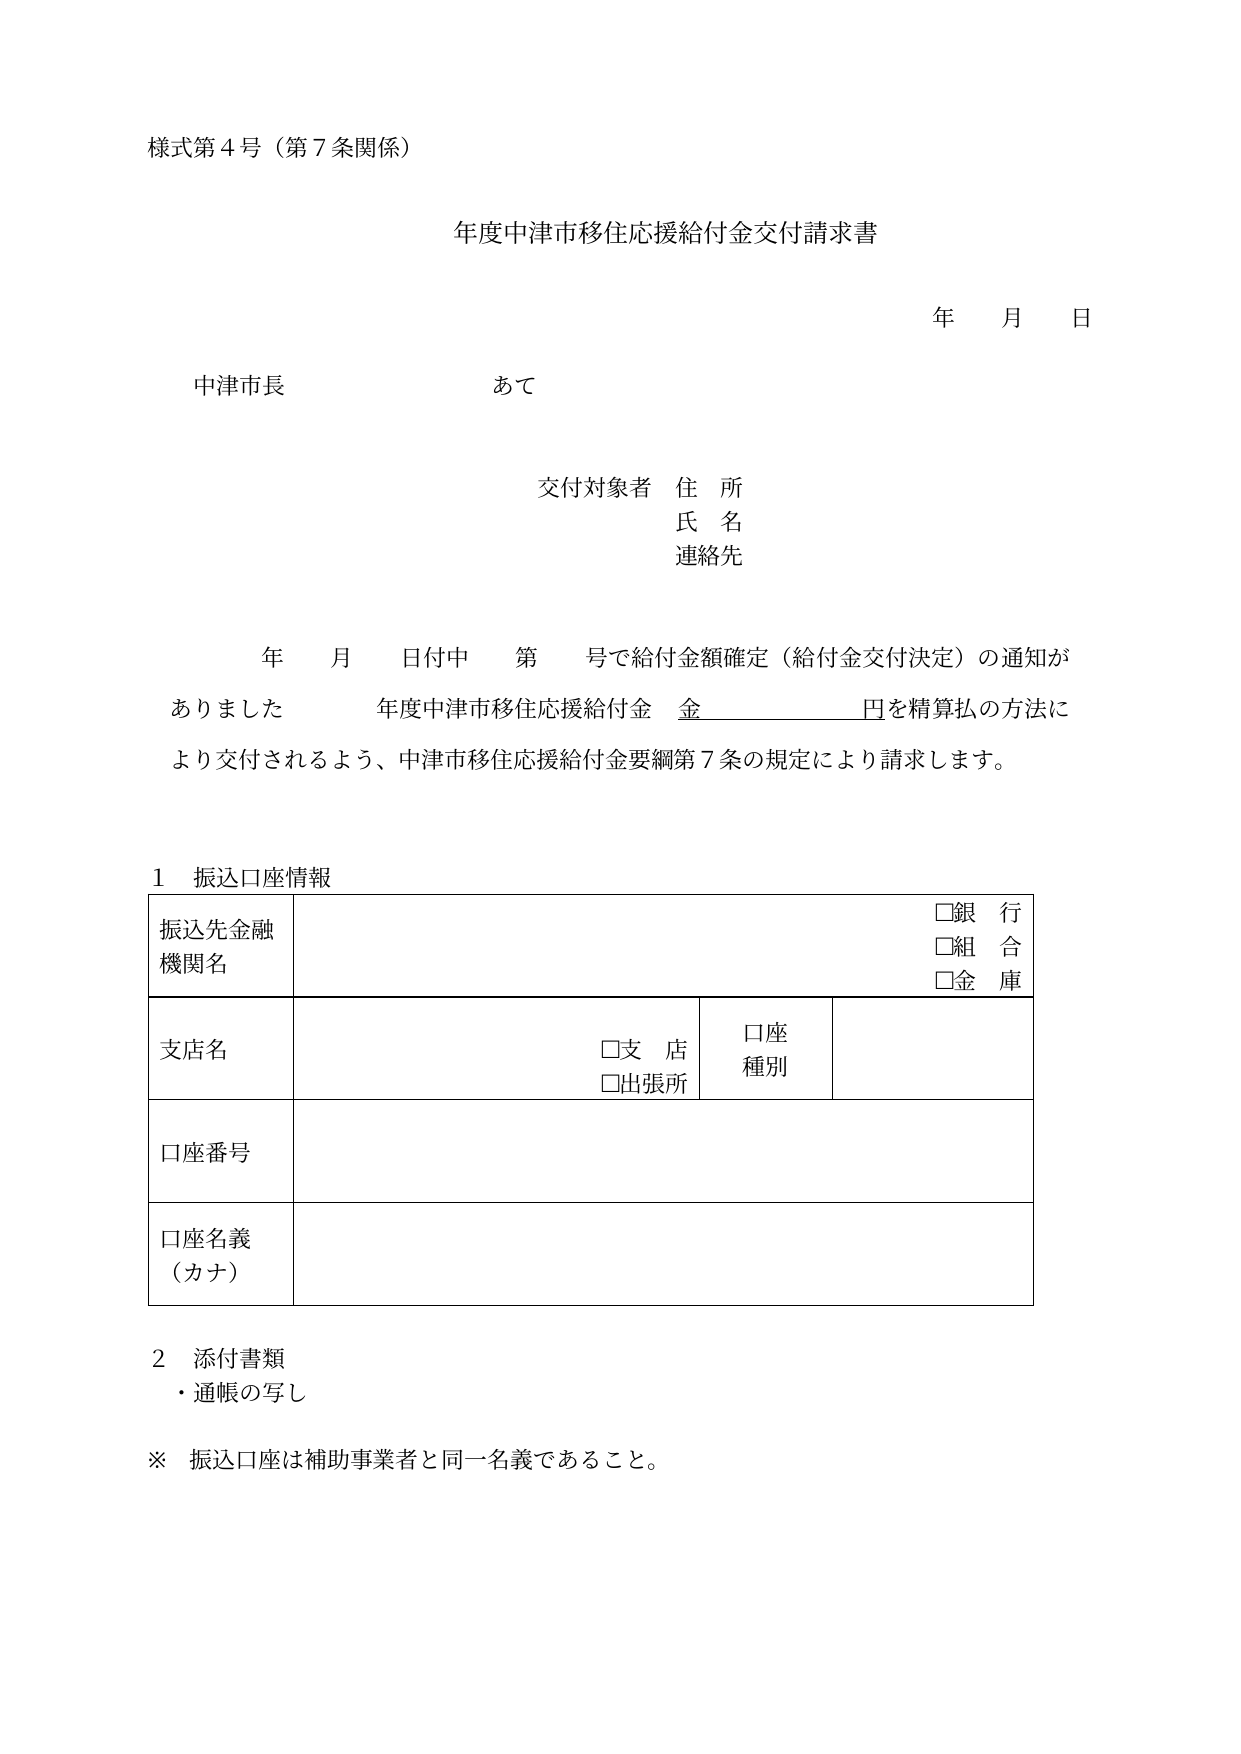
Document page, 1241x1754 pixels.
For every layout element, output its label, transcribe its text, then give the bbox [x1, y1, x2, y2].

text 交付対象者 住 所 [148, 469, 1092, 503]
table_cell 口座名義 （カナ） [149, 1203, 293, 1305]
table_header 銀 行 組 合 金 庫 [294, 895, 1033, 996]
table_header 振込先金融 機関名 [149, 895, 293, 996]
text 年度中津市移住応援給付金交付請求書 [148, 198, 1092, 266]
table_cell 口座 種別 [700, 998, 832, 1099]
text ・通帳の写し [148, 1374, 1092, 1408]
table_cell 支店名 [149, 998, 293, 1099]
table_cell [294, 1100, 1033, 1202]
table_cell [294, 1203, 1033, 1305]
text ２ 添付書類 [148, 1340, 1092, 1374]
text 年 月 日付中 第 号で給付金額確定（給付金交付決定）の通知がありました 年度中津市移住応援給付金 金 円を精算払の方法により交付されるよう、中津市移住応援給付金要綱第７条の規定により請求します。 [169, 639, 1071, 775]
text 連絡先 [148, 537, 1092, 571]
text 中津市長 あて [148, 368, 1092, 402]
table_cell 支 店 出張所 [294, 998, 699, 1099]
table_cell 口座番号 [149, 1100, 293, 1202]
text １ 振込口座情報 [148, 859, 1092, 893]
table_cell [833, 998, 1033, 1099]
text 年 月 日 [148, 300, 1092, 334]
text 氏 名 [148, 503, 1092, 537]
text 様式第４号（第７条関係） [148, 130, 1092, 164]
text ※ 振込口座は補助事業者と同一名義であること。 [148, 1442, 1092, 1476]
